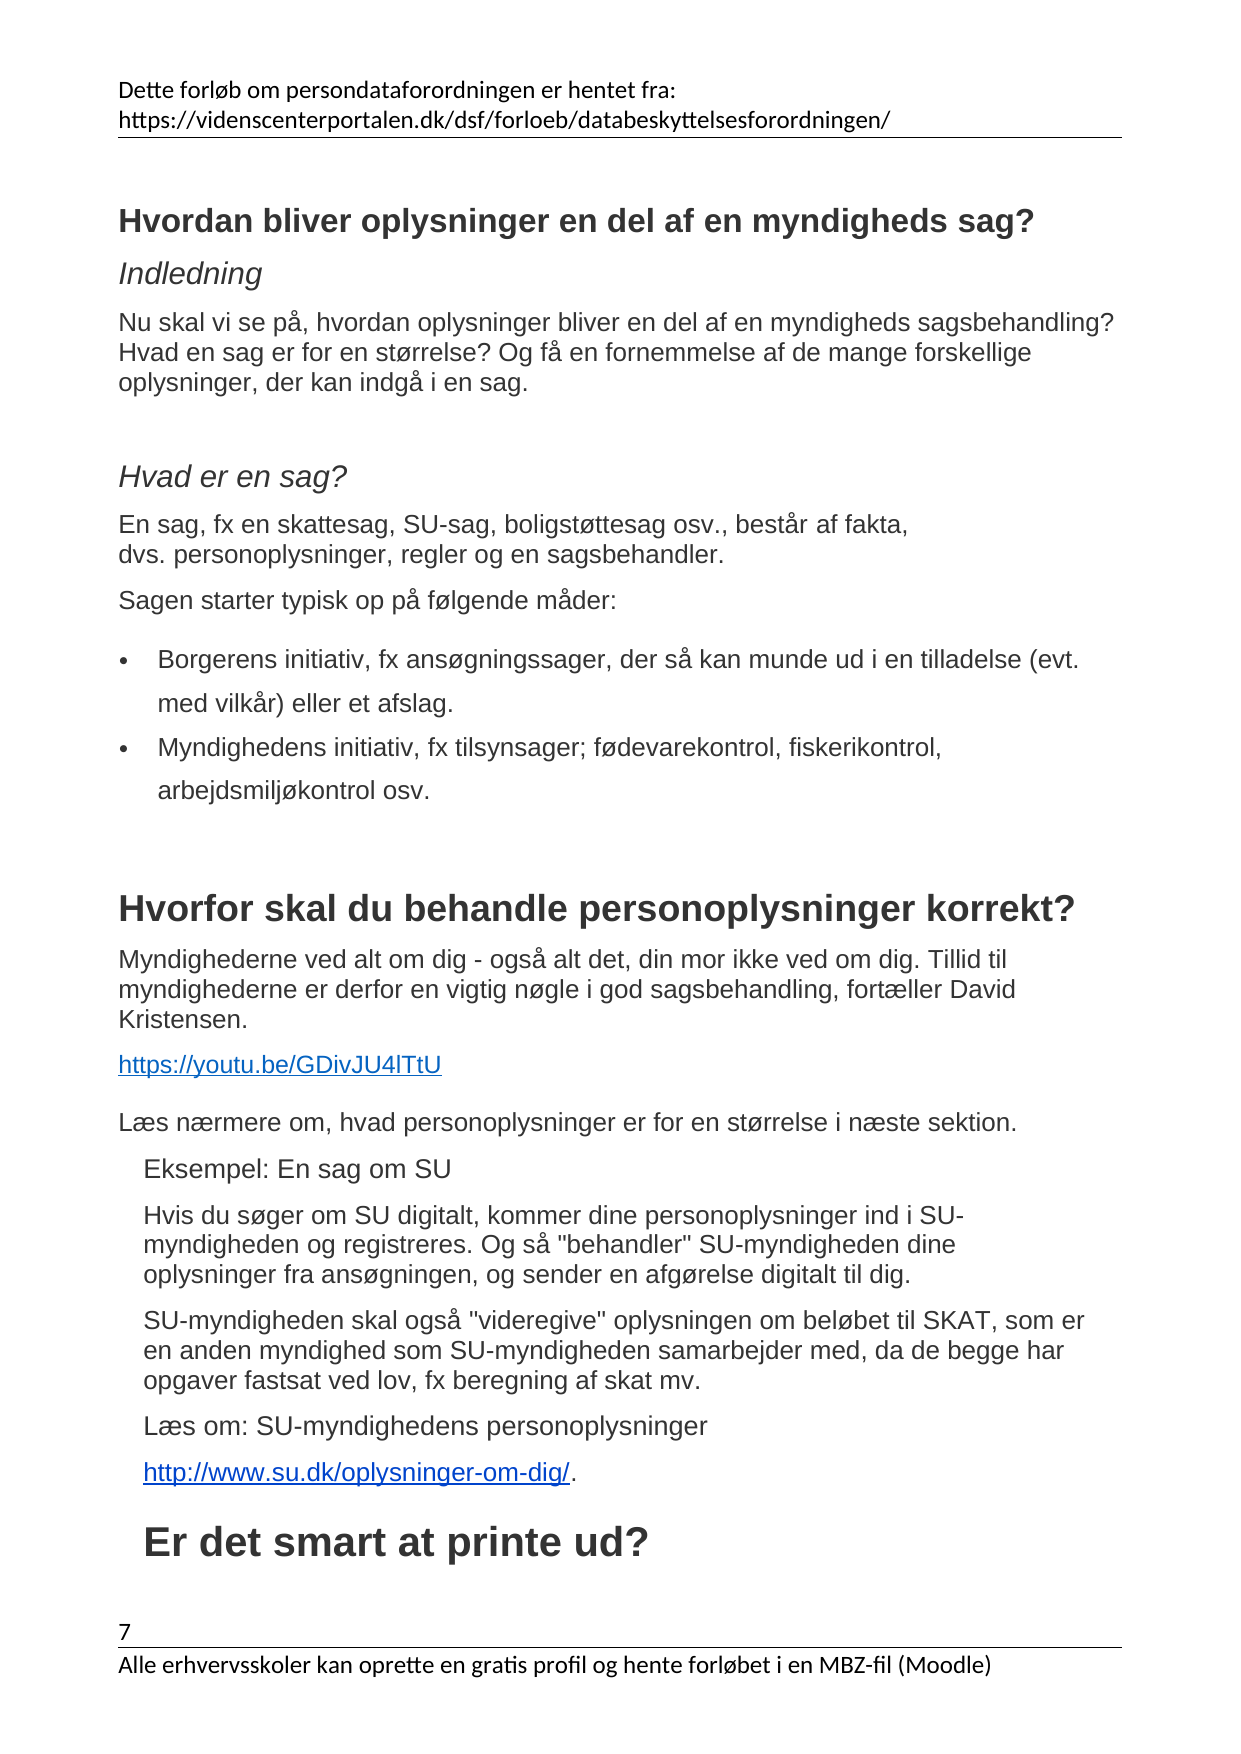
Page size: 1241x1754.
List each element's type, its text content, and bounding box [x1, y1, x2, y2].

subtitle Hvordan bliver oplysninger en del af en myndigheds sag? [118, 177, 1122, 240]
text Sagen starter typisk op på følgende måder: [118, 585, 1122, 614]
text En sag, fx en skattesag, SU-sag, boligstøttesag osv., består af fakta, dvs. personoplysninger, regler og en sagsbehandler. [118, 509, 1122, 569]
list Myndighedens initiativ, fx tilsynsager; fødevarekontrol, fiskerikontrol, arbejdsmiljøkontrol osv. [120, 718, 1122, 805]
subtitle Er det smart at printe ud? [106, 1503, 1097, 1565]
text Læs nærmere om, hvad personoplysninger er for en størrelse i næste sektion. [106, 1107, 1097, 1137]
text Hvis du søger om SU digitalt, kommer dine personoplysninger ind i SU-myndigheden og registreres. Og så "behandler" SU-myndigheden dine oplysninger fra ansøgningen, og sender en afgørelse digitalt til dig. [143, 1200, 1097, 1289]
subtitle Indledning [118, 255, 1122, 291]
list Borgerens initiativ, fx ansøgningssager, der så kan munde ud i en tilladelse (evt. med vilkår) eller et afslag. [120, 630, 1122, 718]
subtitle Læs om: SU-myndighedens personoplysninger [118, 1410, 1097, 1442]
subtitle Eksempel: En sag om SU [118, 1153, 1097, 1184]
text Myndighederne ved alt om dig - også alt det, din mor ikke ved om dig. Tillid til myndighederne er derfor en vigtig nøgle i god sagsbehandling, fortæller David Kristensen. [118, 944, 1122, 1034]
subtitle Hvad er en sag? [118, 458, 1122, 494]
text http://www.su.dk/oplysninger-om-dig/. [143, 1457, 1097, 1487]
text Nu skal vi se på, hvordan oplysninger bliver en del af en myndigheds sagsbehandling? Hvad en sag er for en størrelse? Og få en fornemmelse af de mange forskellige oplysninger, der kan indgå i en sag. [118, 307, 1122, 397]
text SU-myndigheden skal også "videregive" oplysningen om beløbet til SKAT, som er en anden myndighed som SU-myndigheden samarbejder med, da de begge har opgaver fastsat ved lov, fx beregning af skat mv. [143, 1305, 1097, 1395]
text https://youtu.be/GDivJU4lTtU [118, 1050, 1122, 1078]
subtitle Hvorfor skal du behandle personoplysninger korrekt? [118, 866, 1122, 929]
